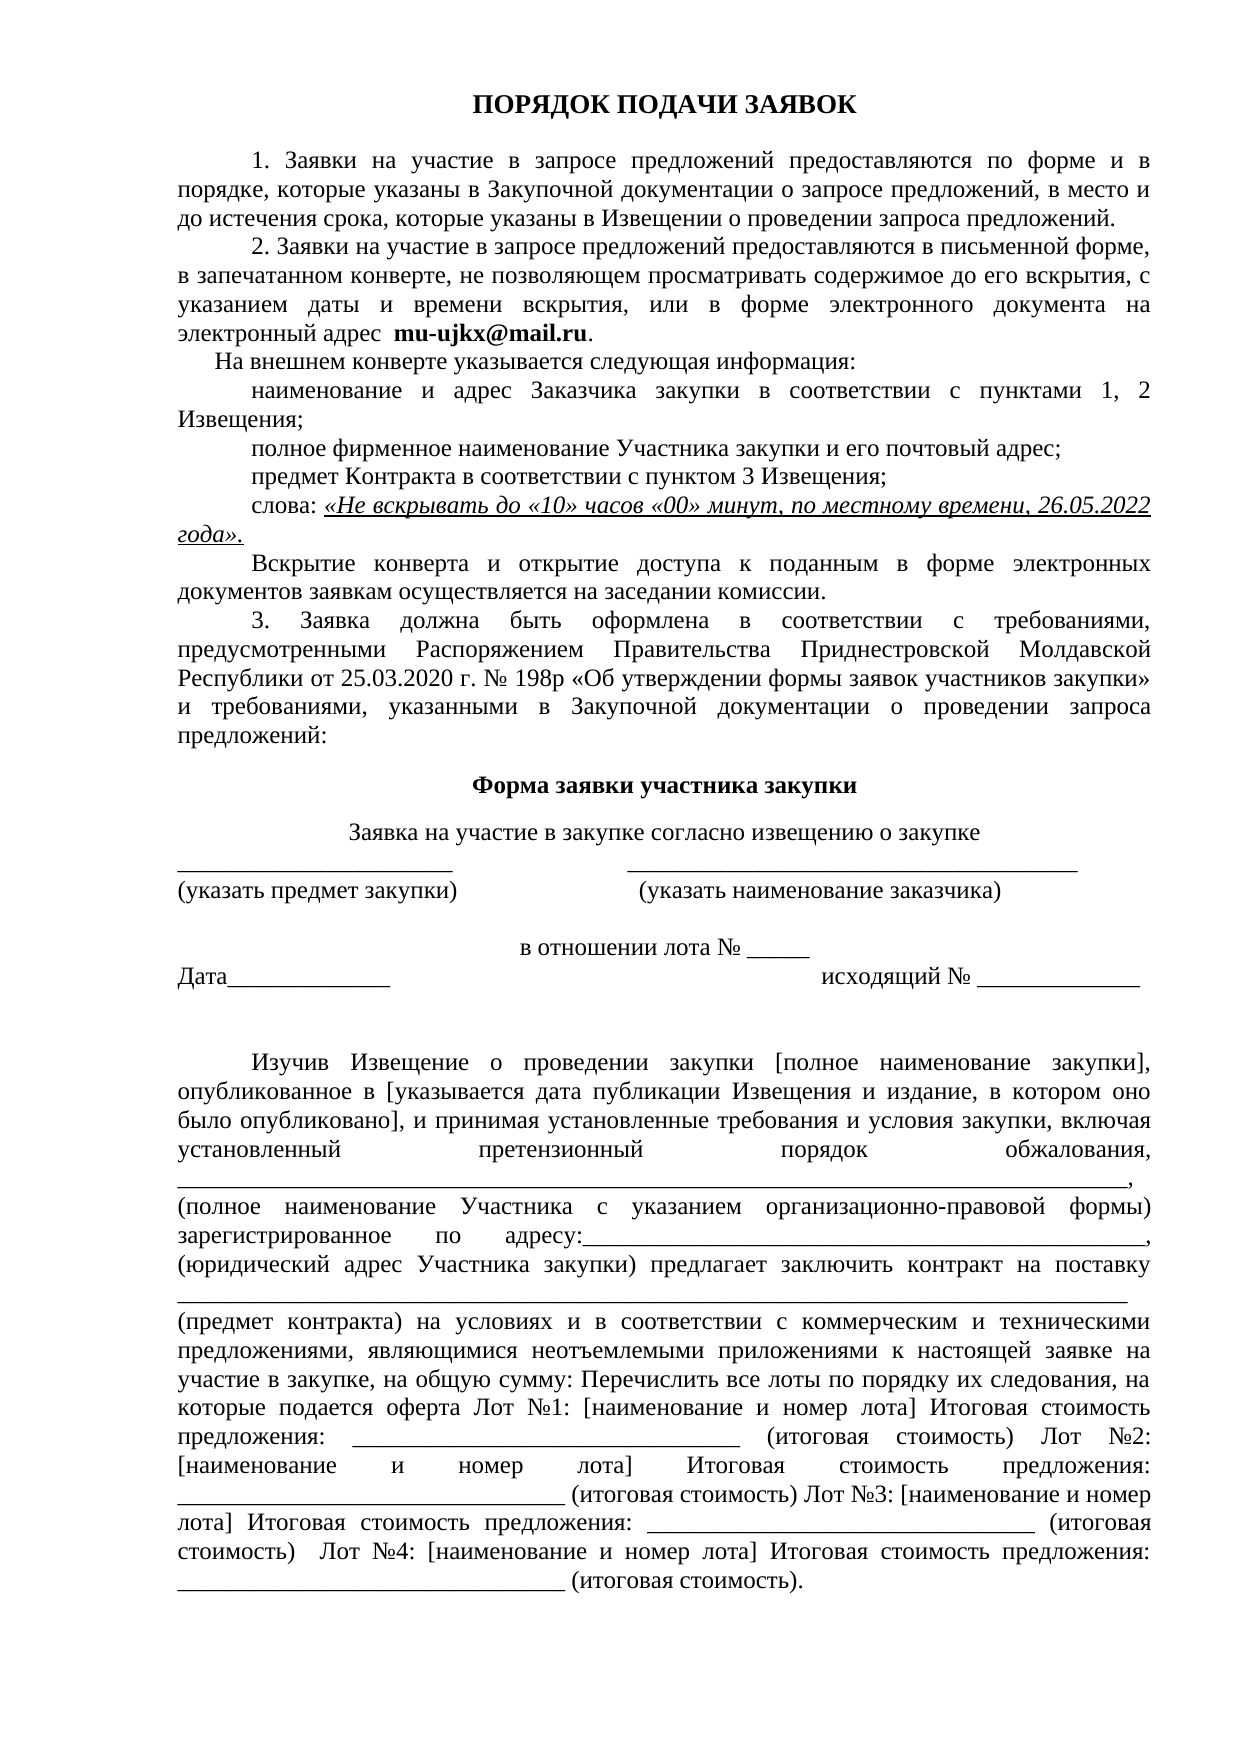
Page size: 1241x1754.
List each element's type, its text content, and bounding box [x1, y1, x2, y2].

text ­ предмет Контракта в соответствии с пунктом 3 Извещения; [177, 461, 1152, 490]
text Изучив Извещение о проведении закупки [полное наименование закупки], опубликованное в [указывается дата публикации Извещения и издание, в котором оно было опубликовано], и принимая установленные требования и условия закупки, включая установленный претензионный порядок обжалования, ____________________________________________________________________________, (полное наименование Участника с указанием организационно-правовой формы) зарегистрированное по адресу:_____________________________________________, (юридический адрес Участника закупки) предлагает заключить контракт на поставку ____________________________________________________________________________ (предмет контракта) на условиях и в соответствии с коммерческим и техническими предложениями, являющимися неотъемлемыми приложениями к настоящей заявке на участие в закупке, на общую сумму: Перечислить все лоты по порядку их следования, на которые подается оферта Лот №1: [наименование и номер лота] Итоговая стоимость предложения: _______________________________ (итоговая стоимость) Лот №2: [наименование и номер лота] Итоговая стоимость предложения: _______________________________ (итоговая стоимость) Лот №3: [наименование и номер лота] Итоговая стоимость предложения: _______________________________ (итоговая стоимость) Лот №4: [наименование и номер лота] Итоговая стоимость предложения: _______________________________ (итоговая стоимость). [177, 1047, 1152, 1594]
text (указать предмет закупки) (указать наименование заказчика) [177, 875, 1152, 904]
text ­ полное фирменное наименование Участника закупки и его почтовый адрес; [177, 433, 1152, 461]
text На внешнем конверте указывается следующая информация: [177, 346, 1152, 375]
list 3. Заявка должна быть оформлена в соответствии с требованиями, предусмотренными Распоряжением Правительства Приднестровской Молдавской Республики от 25.03.2020 г. № 198р «Об утверждении формы заявок участников закупки» и требованиями, указанными в Закупочной документации о проведении запроса предложений: [177, 605, 1152, 749]
text Заявка на участие в закупке согласно извещению о закупке [177, 817, 1152, 846]
text в отношении лота № _____ [177, 932, 1152, 961]
text ­ наименование и адрес Заказчика закупки в соответствии с пунктами 1, 2 Извещения; [177, 375, 1152, 433]
text 1. Заявки на участие в запросе предложений предоставляются по форме и в порядке, которые указаны в Закупочной документации о запросе предложений, в место и до истечения срока, которые указаны в Извещении о проведении запроса предложений. [177, 145, 1152, 231]
text Вскрытие конверта и открытие доступа к поданным в форме электронных документов заявкам осуществляется на заседании комиссии. [177, 548, 1152, 605]
text ПОРЯДОК ПОДАЧИ ЗАЯВОК [177, 89, 1152, 120]
text Дата_____________ исходящий № _____________ [177, 961, 1152, 990]
text Форма заявки участника закупки [177, 770, 1152, 798]
text ______________________ ____________________________________ [177, 846, 1152, 875]
text ­ слова: «Не вскрывать до «10» часов «00» минут, по местному времени, 26.05.2022 года». [177, 490, 1152, 548]
text 2. Заявки на участие в запросе предложений предоставляются в письменной форме, в запечатанном конверте, не позволяющем просматривать содержимое до его вскрытия, с указанием даты и времени вскрытия, или в форме электронного документа на электронный адрес mu-ujkx@mail.ru. [177, 231, 1152, 346]
